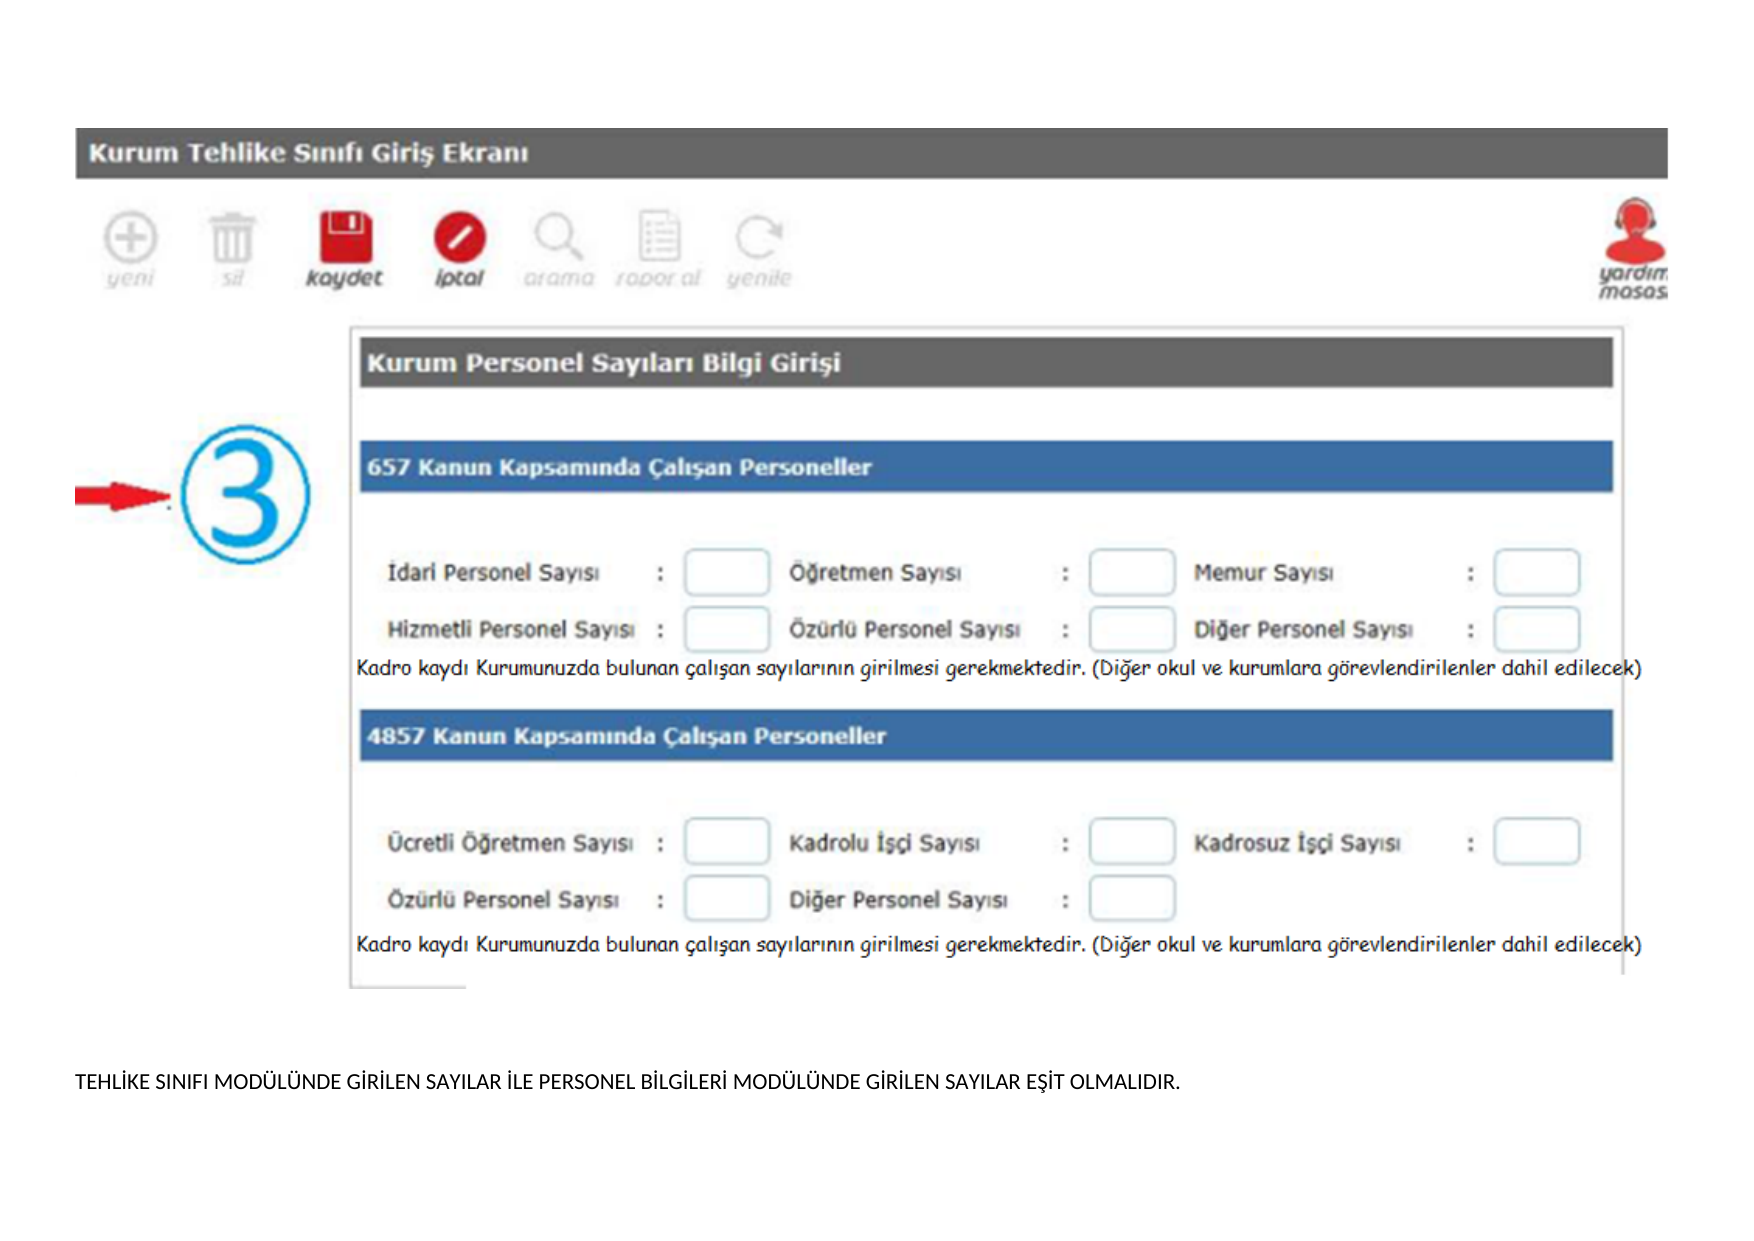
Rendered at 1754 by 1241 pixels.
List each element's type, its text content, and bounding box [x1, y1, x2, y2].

picture [75, 128, 1679, 989]
text TEHLİKE SINIFI MODÜLÜNDE GİRİLEN SAYILAR İLE PERSONEL BİLGİLERİ MODÜLÜNDE GİRİLEN SAYILAR EŞİT OLMALIDIR. [75, 1067, 1679, 1095]
